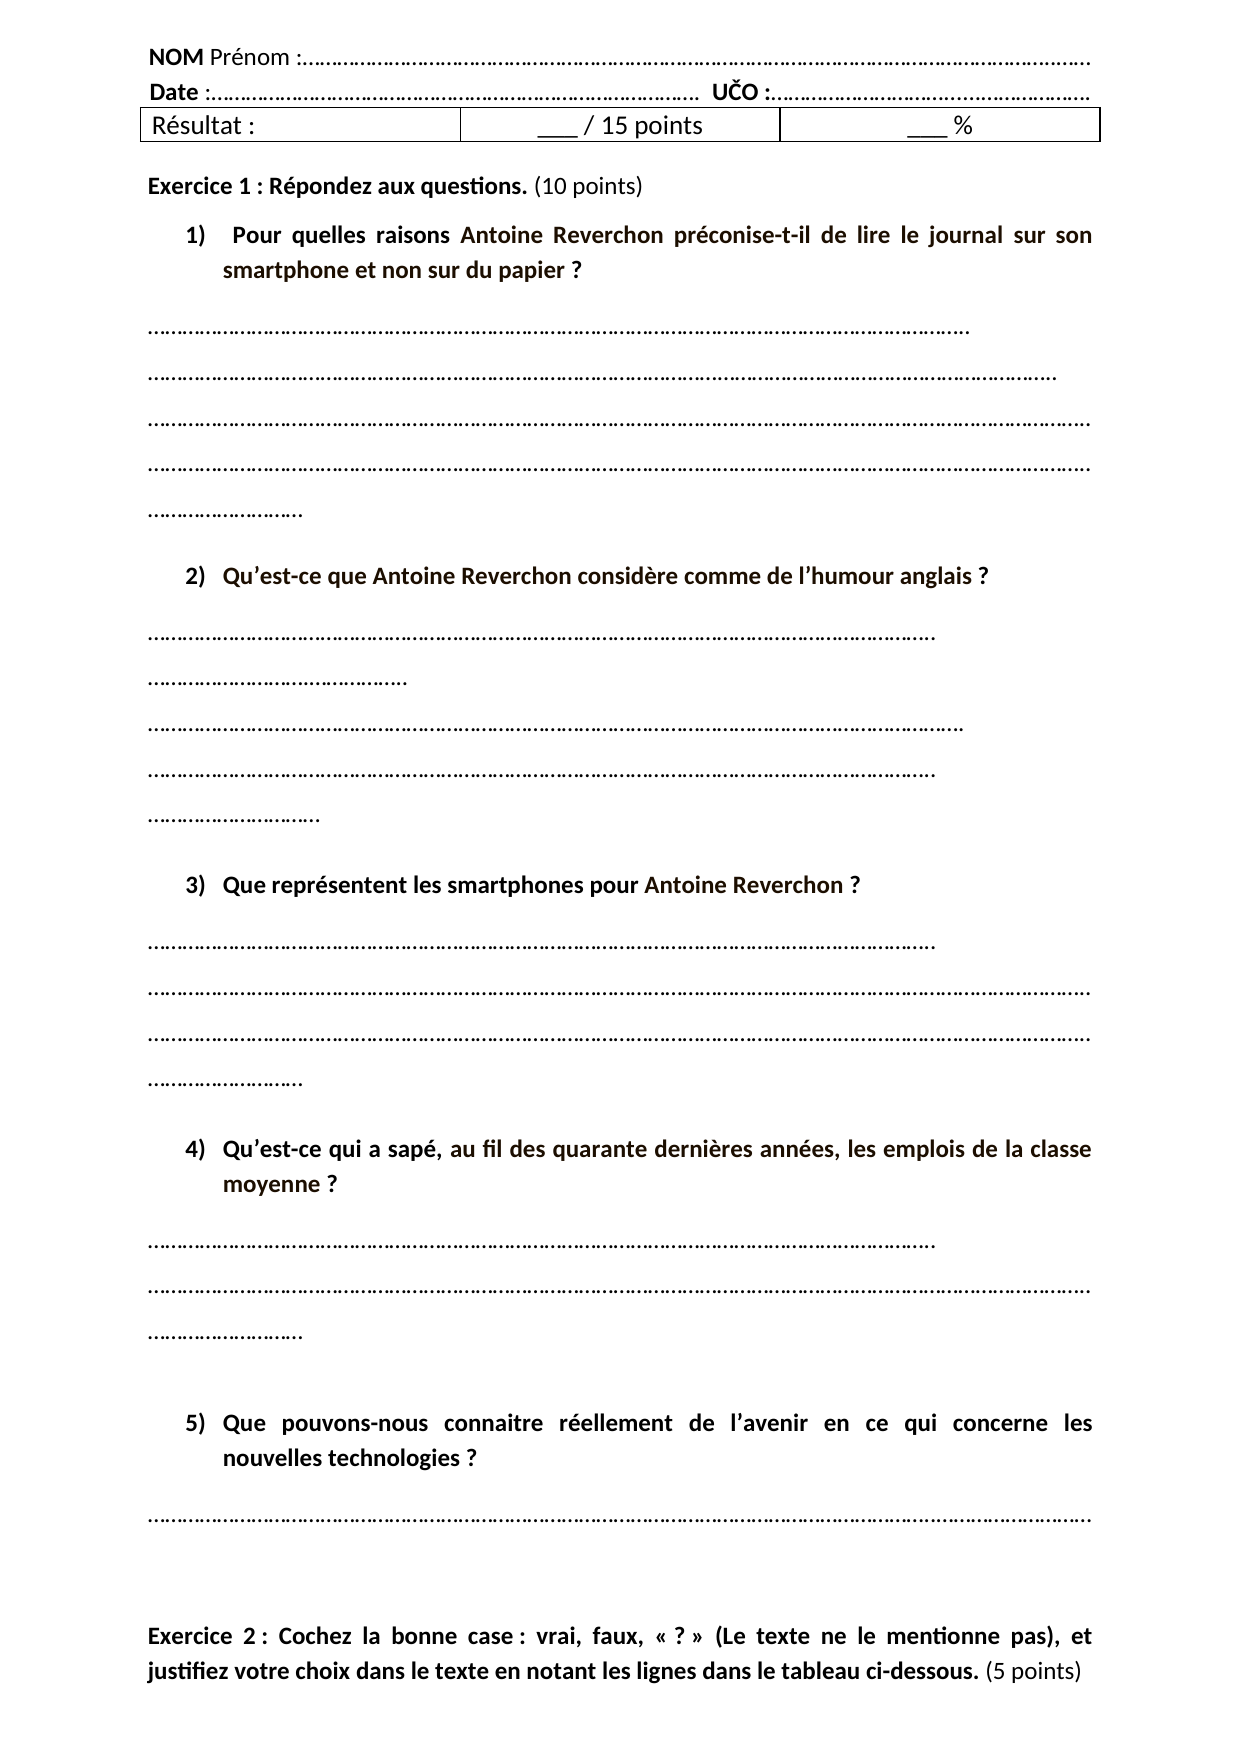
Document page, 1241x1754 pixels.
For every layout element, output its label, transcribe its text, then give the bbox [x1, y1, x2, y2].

text ………………………………………………………………………………………………………………………..………………………………………………………………………………………………………………………………………………..……………………… [148, 1224, 1092, 1346]
text ………………………………………………………………………………………………………………………..……………………… [148, 1498, 1092, 1528]
list Qu’est-ce que Antoine Reverchon considère comme de l’humour anglais ? [185, 560, 1092, 590]
text ………………………………………………………………………………………………………………………..……………………….……………..…………………………………………………………………………………………………………………………….………………………………………………………………………………………………………………………..………………………… [148, 616, 1092, 829]
text ………………………………………………………………………………………………………………………..………………………………………………………………………………………………………………………………………………..………………………………………………………………………………………………………………………………………………..……………………… [148, 925, 1092, 1093]
list Que représentent les smartphones pour Antoine Reverchon ? [185, 869, 1092, 900]
text Exercice 2 : Cochez la bonne case : vrai, faux, « ? » (Le texte ne le mentionne pas), et justifiez votre choix dans le texte en notant les lignes dans le tableau ci-dessous. (5 points) [148, 1620, 1092, 1686]
text Exercice 1 : Répondez aux questions. (10 points) [148, 170, 1092, 201]
list Qu’est-ce qui a sapé, au fil des quarante dernières années, les emplois de la classe moyenne ? [185, 1133, 1092, 1199]
text ……………………………………………………………………………………………………………………………..…………………………………………………………………………………………………………………………………………..………………………………………………………………………………………………………………………………………………..………………………………………………………………………………………………………………………………………………..……………………… [148, 310, 1092, 524]
list Pour quelles raisons Antoine Reverchon préconise-t-il de lire le journal sur son smartphone et non sur du papier ? [185, 219, 1092, 285]
list Que pouvons-nous connaitre réellement de l’avenir en ce qui concerne les nouvelles technologies ? [185, 1407, 1092, 1472]
